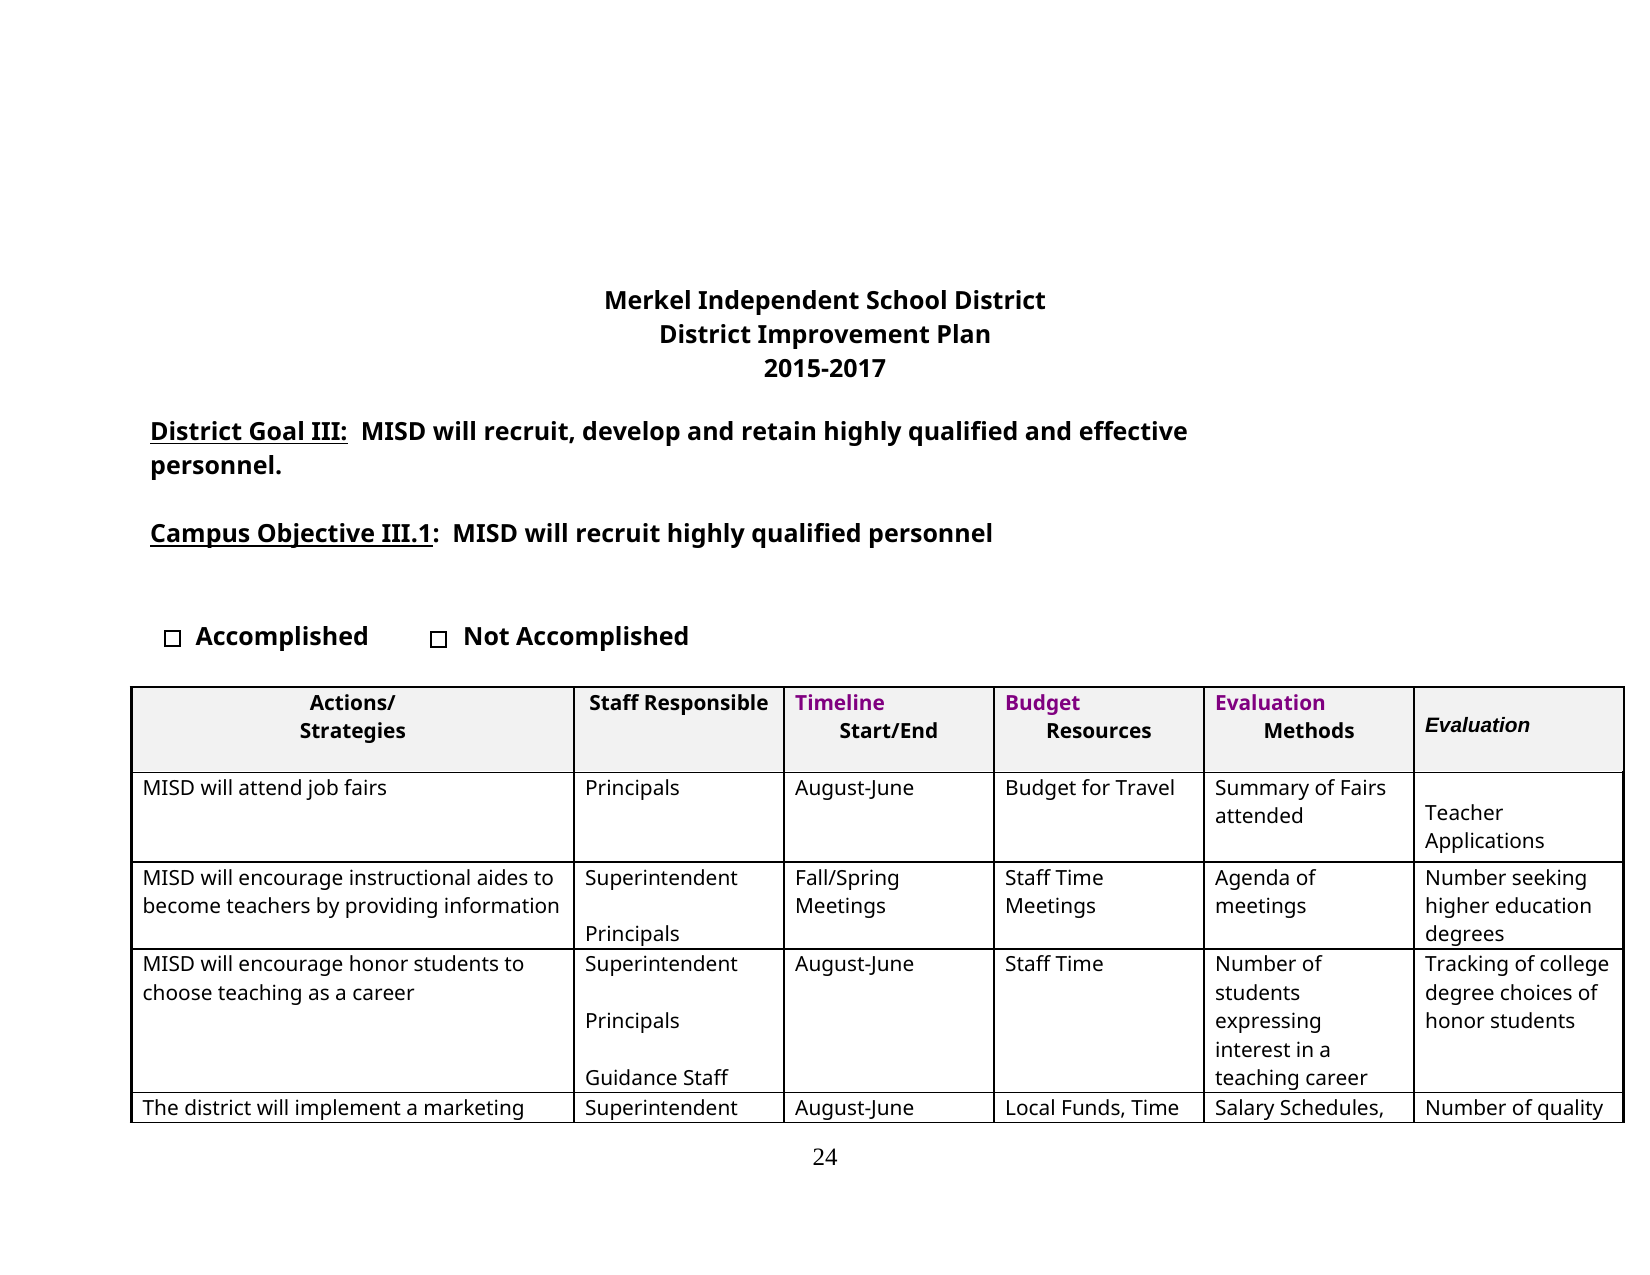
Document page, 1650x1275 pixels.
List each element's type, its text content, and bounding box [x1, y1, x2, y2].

table_cell Budget for Travel [995, 773, 1203, 861]
table_cell Principals [575, 773, 783, 861]
text Campus Objective III.1: MISD will recruit highly qualified personnel [150, 516, 1500, 550]
table_cell Staff Time Meetings [995, 863, 1203, 948]
table_cell Superintendent Principals Guidance Staff [575, 950, 783, 1092]
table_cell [133, 1093, 573, 1122]
text District Goal III: MISD will recruit, develop and retain highly qualified and effective [150, 414, 1500, 448]
text Accomplished Not Accomplished [150, 618, 1500, 652]
table_cell Superintendent Principals [575, 863, 783, 948]
table_cell Staff Time [995, 950, 1203, 1092]
table_cell August-June [785, 773, 993, 861]
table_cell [1415, 1093, 1622, 1122]
table_header Actions/ Strategies [133, 688, 573, 771]
table_cell Superintendent [575, 1093, 783, 1122]
subtitle District Improvement Plan [150, 317, 1500, 351]
table_header Timeline Start/End [785, 688, 993, 771]
table_header Evaluation Methods [1205, 688, 1413, 771]
table_cell Summary of Fairs attended [1205, 773, 1413, 861]
text 2015-2017 [150, 351, 1500, 385]
table_header Evaluation [1415, 688, 1623, 771]
table_cell Teacher Applications [1415, 773, 1622, 861]
table_header Budget Resources [995, 688, 1203, 771]
table_cell Number of students expressing interest in a teaching career [1205, 950, 1413, 1092]
table_cell Local Funds, Time [995, 1093, 1203, 1122]
table_cell Agenda of meetings [1205, 863, 1413, 948]
table_cell Fall/Spring Meetings [785, 863, 993, 948]
table_cell August-June [785, 950, 993, 1092]
table_header Staff Responsible [575, 688, 783, 771]
table_cell August-June [785, 1093, 993, 1122]
table_cell MISD will attend job fairs [133, 773, 573, 861]
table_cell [1205, 1093, 1413, 1122]
table_cell Number seeking higher education degrees [1415, 863, 1622, 948]
table_cell MISD will encourage instructional aides to become teachers by providing information [133, 863, 573, 948]
table_cell Tracking of college degree choices of honor students [1415, 950, 1622, 1092]
table_cell MISD will encourage honor students to choose teaching as a career [133, 950, 573, 1092]
text personnel. [150, 448, 1500, 482]
subtitle Merkel Independent School District [150, 283, 1500, 317]
